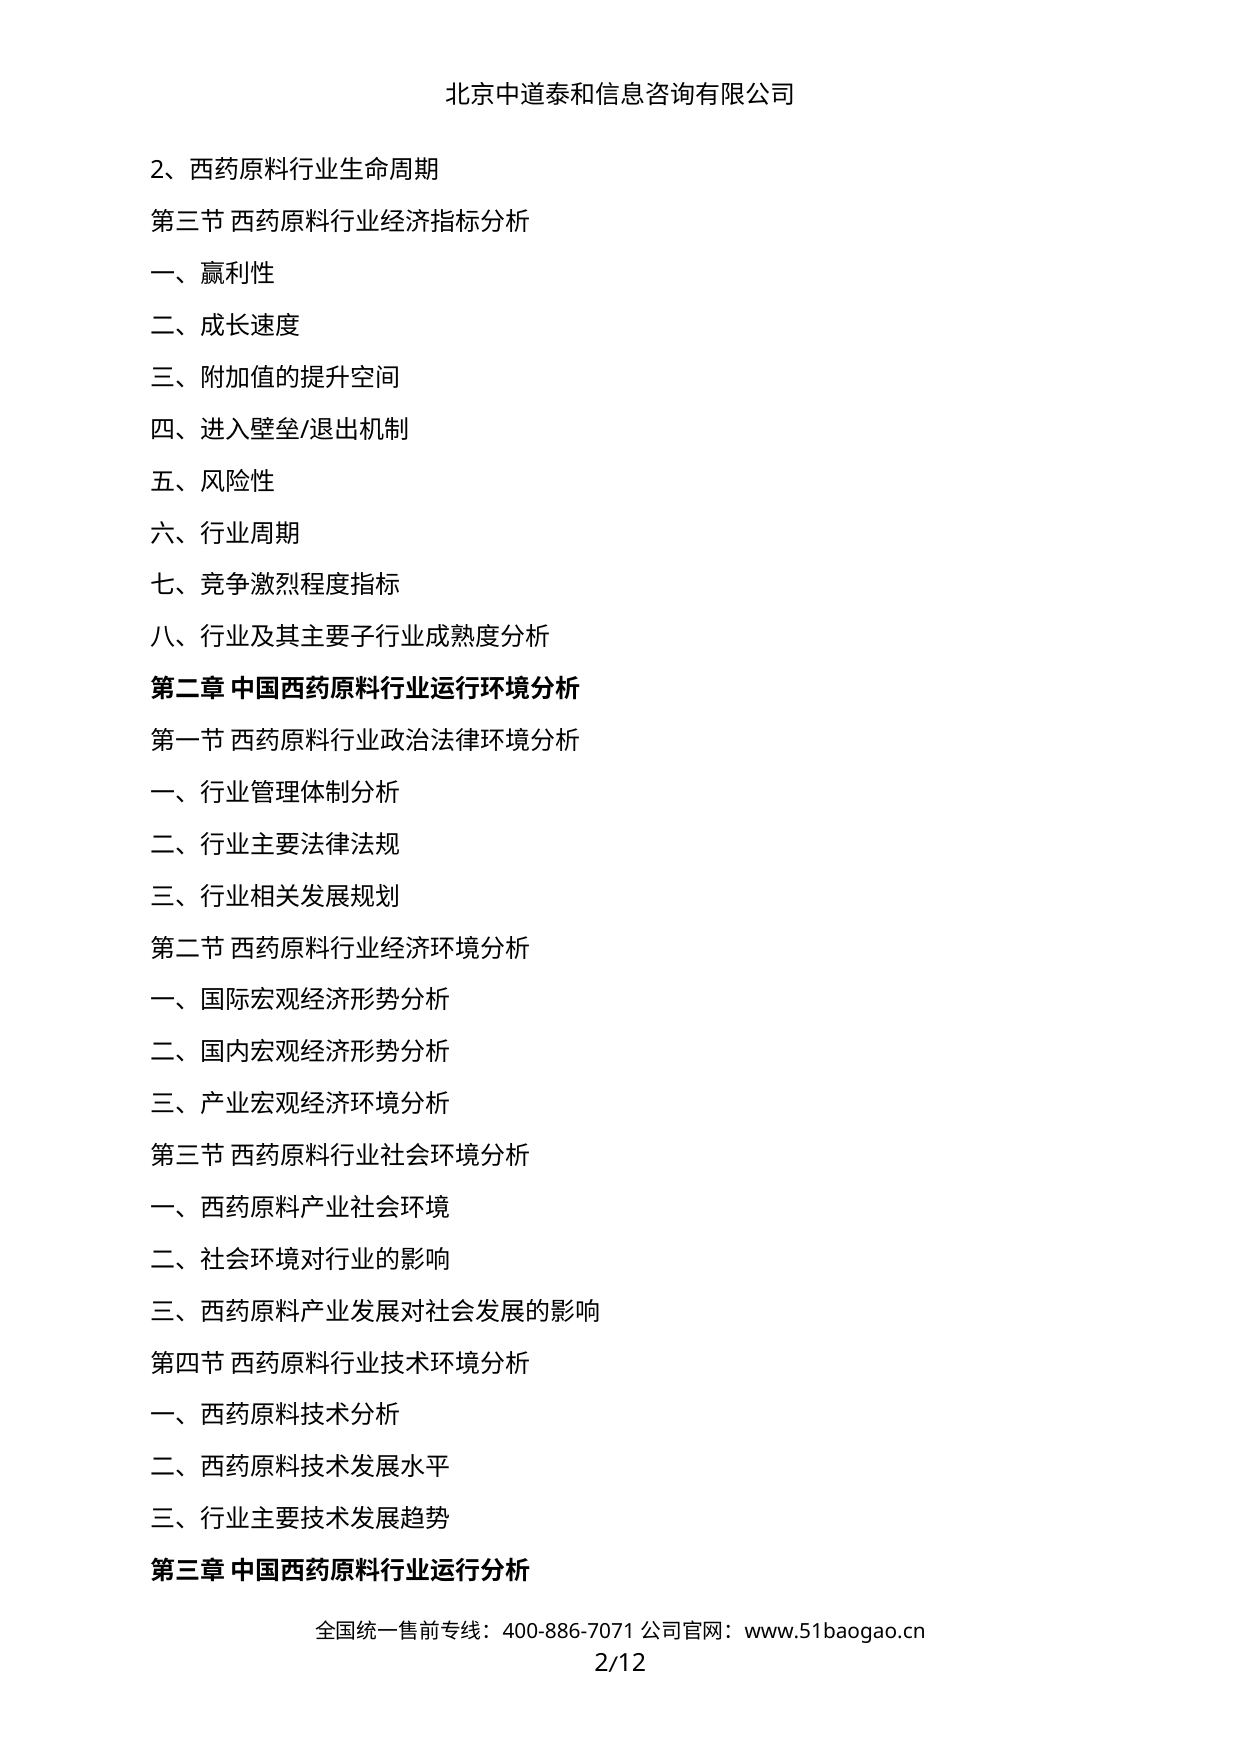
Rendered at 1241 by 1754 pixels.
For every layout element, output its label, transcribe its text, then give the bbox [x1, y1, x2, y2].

text 二、成长速度 [150, 306, 1090, 342]
text 五、风险性 [150, 461, 1090, 497]
text 一、国际宏观经济形势分析 [150, 980, 1090, 1016]
text 第三节 西药原料行业经济指标分析 [150, 202, 1090, 238]
text 六、行业周期 [150, 513, 1090, 549]
text 第三章 中国西药原料行业运行分析 [150, 1551, 1090, 1587]
text 第一节 西药原料行业政治法律环境分析 [150, 721, 1090, 757]
text 一、行业管理体制分析 [150, 772, 1090, 809]
text 第二章 中国西药原料行业运行环境分析 [150, 669, 1090, 705]
text 二、行业主要法律法规 [150, 824, 1090, 861]
text 一、赢利性 [150, 254, 1090, 290]
text 三、西药原料产业发展对社会发展的影响 [150, 1291, 1090, 1327]
text 三、行业相关发展规划 [150, 876, 1090, 912]
text 2、西药原料行业生命周期 [150, 150, 1090, 186]
text 三、行业主要技术发展趋势 [150, 1499, 1090, 1535]
text 二、西药原料技术发展水平 [150, 1447, 1090, 1483]
text 第三节 西药原料行业社会环境分析 [150, 1136, 1090, 1172]
text 四、进入壁垒/退出机制 [150, 409, 1090, 446]
text 二、社会环境对行业的影响 [150, 1239, 1090, 1276]
text 七、竞争激烈程度指标 [150, 565, 1090, 601]
text 一、西药原料产业社会环境 [150, 1187, 1090, 1224]
text 一、西药原料技术分析 [150, 1395, 1090, 1431]
text 三、附加值的提升空间 [150, 357, 1090, 394]
text 第四节 西药原料行业技术环境分析 [150, 1343, 1090, 1379]
text 三、产业宏观经济环境分析 [150, 1084, 1090, 1120]
text 第二节 西药原料行业经济环境分析 [150, 928, 1090, 964]
text 二、国内宏观经济形势分析 [150, 1032, 1090, 1068]
text 八、行业及其主要子行业成熟度分析 [150, 617, 1090, 653]
